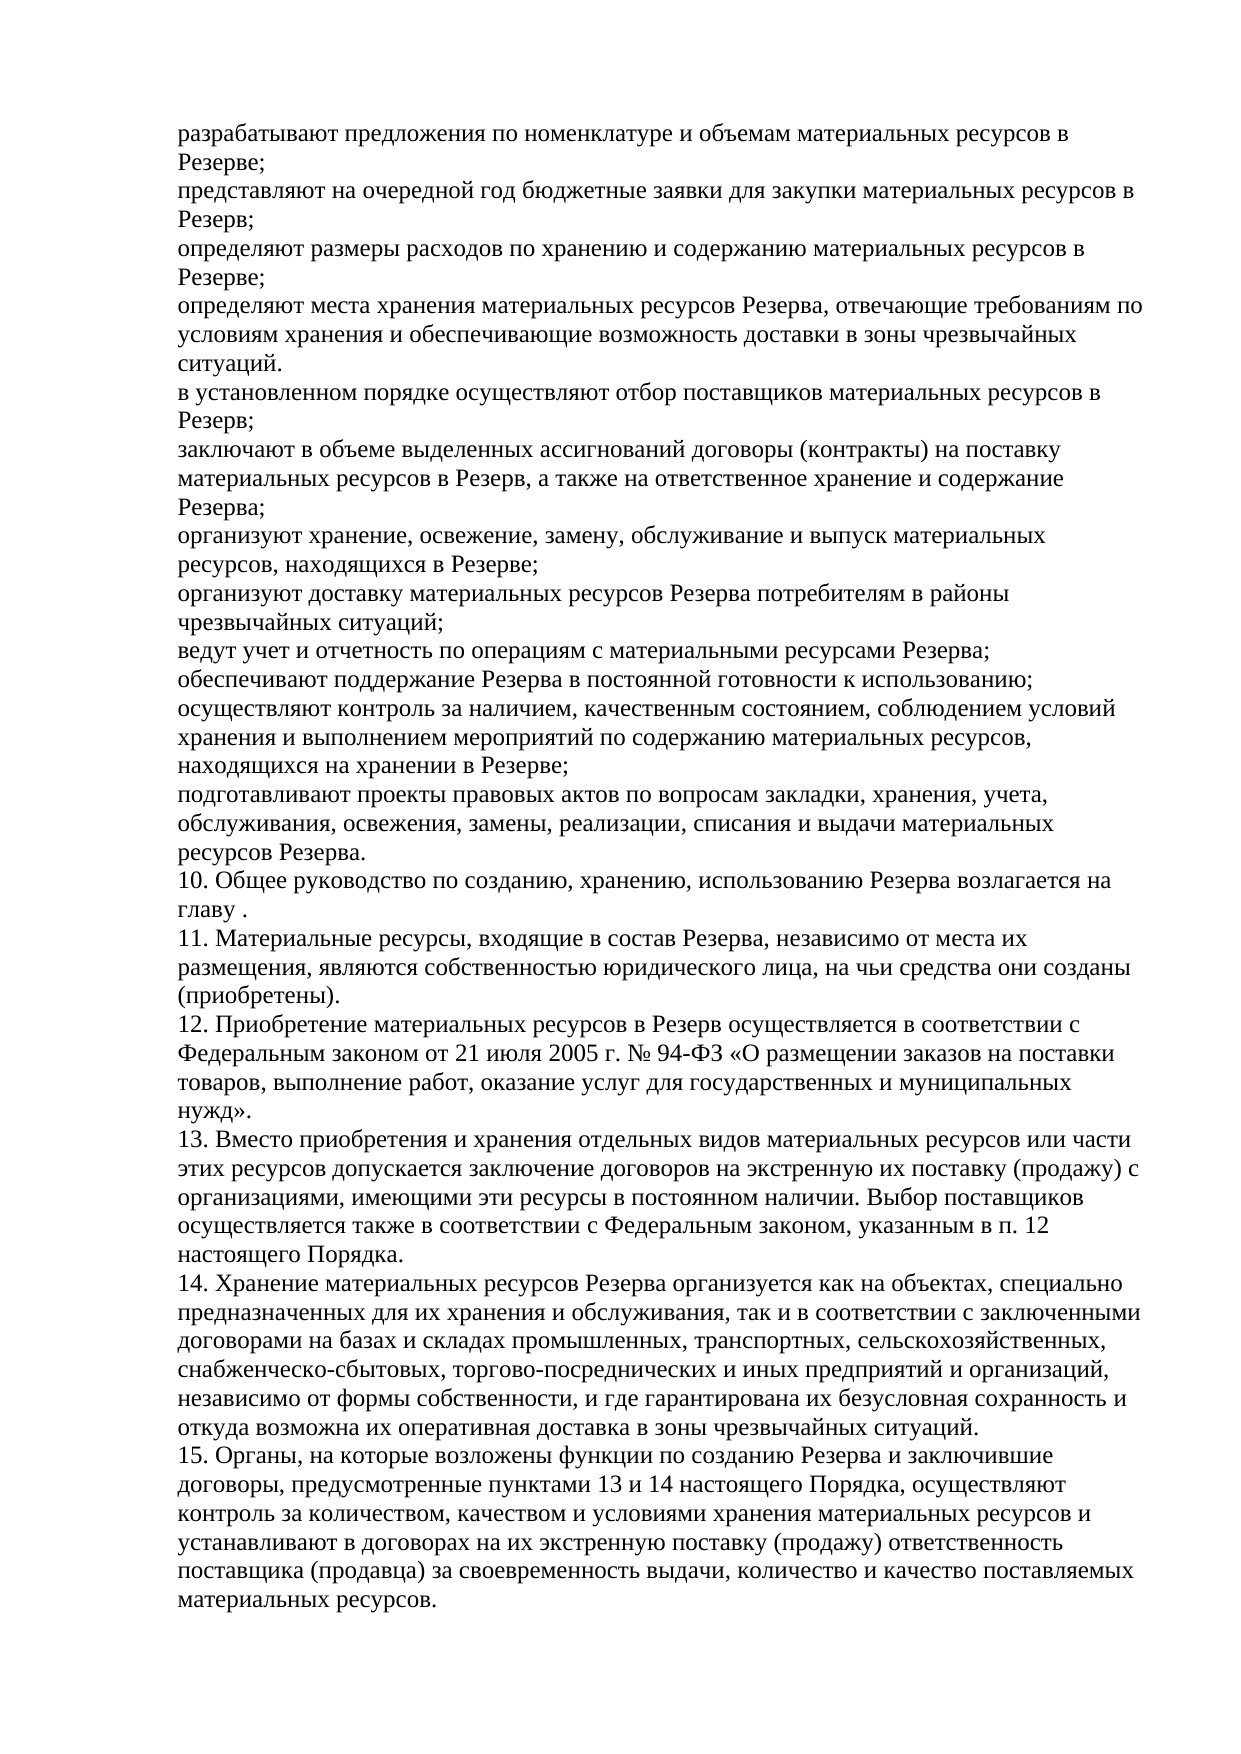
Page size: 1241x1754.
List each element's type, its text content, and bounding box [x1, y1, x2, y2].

text 15. Органы, на которые возложены функции по созданию Резерва и заключившие договоры, предусмотренные пунктами 13 и 14 настоящего Порядка, осуществляют контроль за количеством, качеством и условиями хранения материальных ресурсов и устанавливают в договорах на их экстренную поставку (продажу) ответственность поставщика (продавца) за своевременность выдачи, количество и качество поставляемых материальных ресурсов. [177, 1441, 1152, 1613]
text 13. Вместо приобретения и хранения отдельных видов материальных ресурсов или части этих ресурсов допускается заключение договоров на экстренную их поставку (продажу) с организациями, имеющими эти ресурсы в постоянном наличии. Выбор поставщиков осуществляется также в соответствии с Федеральным законом, указанным в п. 12 настоящего Порядка. [177, 1124, 1152, 1268]
text подготавливают проекты правовых актов по вопросам закладки, хранения, учета, обслуживания, освежения, замены, реализации, списания и выдачи материальных ресурсов Резерва. [177, 779, 1152, 866]
text в установленном порядке осуществляют отбор поставщиков материальных ресурсов в Резерв; [177, 377, 1152, 434]
text организуют хранение, освежение, замену, обслуживание и выпуск материальных ресурсов, находящихся в Резерве; [177, 521, 1152, 578]
text организуют доставку материальных ресурсов Резерва потребителям в районы чрезвычайных ситуаций; [177, 578, 1152, 636]
text разрабатывают предложения по номенклатуре и объемам материальных ресурсов в Резерве; [177, 118, 1152, 176]
text определяют размеры расходов по хранению и содержанию материальных ресурсов в Резерве; [177, 233, 1152, 291]
text обеспечивают поддержание Резерва в постоянной готовности к использованию; [177, 664, 1152, 693]
text определяют места хранения материальных ресурсов Резерва, отвечающие требованиям по условиям хранения и обеспечивающие возможность доставки в зоны чрезвычайных ситуаций. [177, 291, 1152, 377]
text осуществляют контроль за наличием, качественным состоянием, соблюдением условий хранения и выполнением мероприятий по содержанию материальных ресурсов, находящихся на хранении в Резерве; [177, 693, 1152, 779]
text заключают в объеме выделенных ассигнований договоры (контракты) на поставку материальных ресурсов в Резерв, а также на ответственное хранение и содержание Резерва; [177, 434, 1152, 521]
text 12. Приобретение материальных ресурсов в Резерв осуществляется в соответствии с Федеральным законом от 21 июля . № 94-ФЗ «О размещении заказов на поставки товаров, выполнение работ, оказание услуг для государственных и муниципальных нужд». [177, 1009, 1152, 1124]
text 11. Материальные ресурсы, входящие в состав Резерва, независимо от места их размещения, являются собственностью юридического лица, на чьи средства они созданы (приобретены). [177, 923, 1152, 1009]
text 10. Общее руководство по созданию, хранению, использованию Резерва возлагается на главу . [177, 866, 1152, 923]
text ведут учет и отчетность по операциям с материальными ресурсами Резерва; [177, 636, 1152, 664]
text 14. Хранение материальных ресурсов Резерва организуется как на объектах, специально предназначенных для их хранения и обслуживания, так и в соответствии с заключенными договорами на базах и складах промышленных, транспортных, сельскохозяйственных, снабженческо-сбытовых, торгово-посреднических и иных предприятий и организаций, независимо от формы собственности, и где гарантирована их безусловная сохранность и откуда возможна их оперативная доставка в зоны чрезвычайных ситуаций. [177, 1268, 1152, 1441]
text представляют на очередной год бюджетные заявки для закупки материальных ресурсов в Резерв; [177, 176, 1152, 233]
